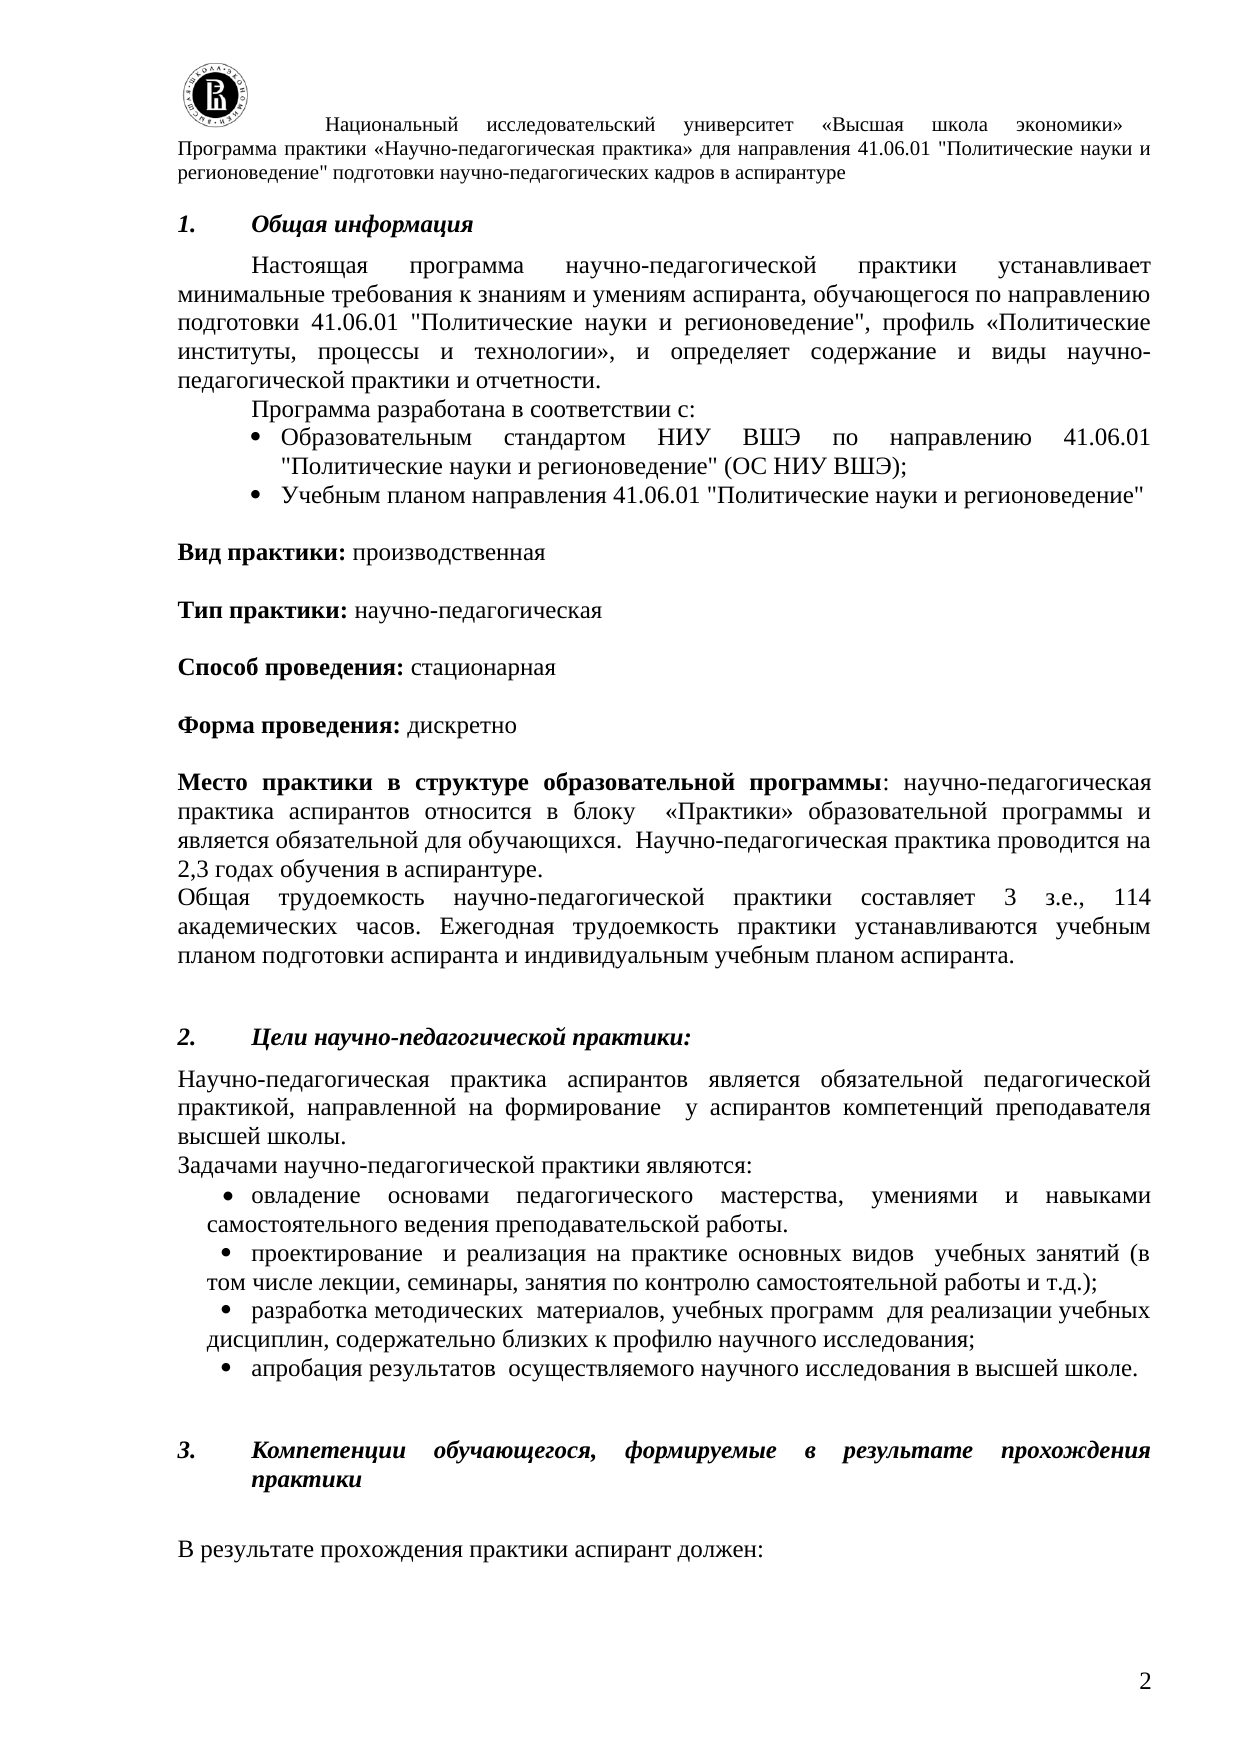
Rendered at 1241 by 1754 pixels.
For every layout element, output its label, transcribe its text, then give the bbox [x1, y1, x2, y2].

list овладение основами педагогического мастерства, умениями и навыками самостоятельного ведения преподавательской работы. [207, 1179, 1152, 1238]
list Образовательным стандартом НИУ ВШЭ по направлению 41.06.01 "Политические науки и регионоведение" (ОС НИУ ВШЭ); [251, 422, 1152, 480]
text Программа разработана в соответствии с: [251, 394, 1152, 422]
text Задачами научно-педагогической практики являются: [177, 1150, 1152, 1179]
text Тип практики: научно-педагогическая [177, 595, 1152, 624]
list разработка методических материалов, учебных программ для реализации учебных дисциплин, содержательно близких к профилю научного исследования; [207, 1296, 1152, 1353]
list Компетенции обучающегося, формируемые в результате прохождения практики [177, 1436, 1152, 1493]
list Общая информация [177, 209, 1152, 237]
text Настоящая программа научно-педагогической практики устанавливает минимальные требования к знаниям и умениям аспиранта, обучающегося по направлению подготовки 41.06.01 "Политические науки и регионоведение", профиль «Политические институты, процессы и технологии», и определяет содержание и виды научно-педагогической практики и отчетности. [177, 250, 1152, 394]
text Форма проведения: дискретно [177, 710, 1152, 739]
text Научно-педагогическая практика аспирантов является обязательной педагогической практикой, направленной на формирование у аспирантов компетенций преподавателя высшей школы. [177, 1064, 1152, 1150]
list Цели научно-педагогической практики: [177, 1022, 1152, 1051]
list Учебным планом направления 41.06.01 "Политические науки и регионоведение" [251, 480, 1152, 509]
text Общая трудоемкость научно-педагогической практики составляет 3 з.е., 114 академических часов. Ежегодная трудоемкость практики устанавливаются учебным планом подготовки аспиранта и индивидуальным учебным планом аспиранта. [177, 882, 1152, 969]
list проектирование и реализация на практике основных видов учебных занятий (в том числе лекции, семинары, занятия по контролю самостоятельной работы и т.д.); [207, 1238, 1152, 1296]
picture [177, 59, 253, 131]
text Способ проведения: стационарная [177, 652, 1152, 681]
list апробация результатов осуществляемого научного исследования в высшей школе. [207, 1353, 1152, 1382]
text Вид практики: производственная [177, 537, 1152, 566]
text Место практики в структуре образовательной программы: научно-педагогическая практика аспирантов относится в блоку «Практики» образовательной программы и является обязательной для обучающихся. Научно-педагогическая практика проводится на 2,3 годах обучения в аспирантуре. [177, 767, 1152, 882]
text В результате прохождения практики аспирант должен: [177, 1534, 1152, 1563]
